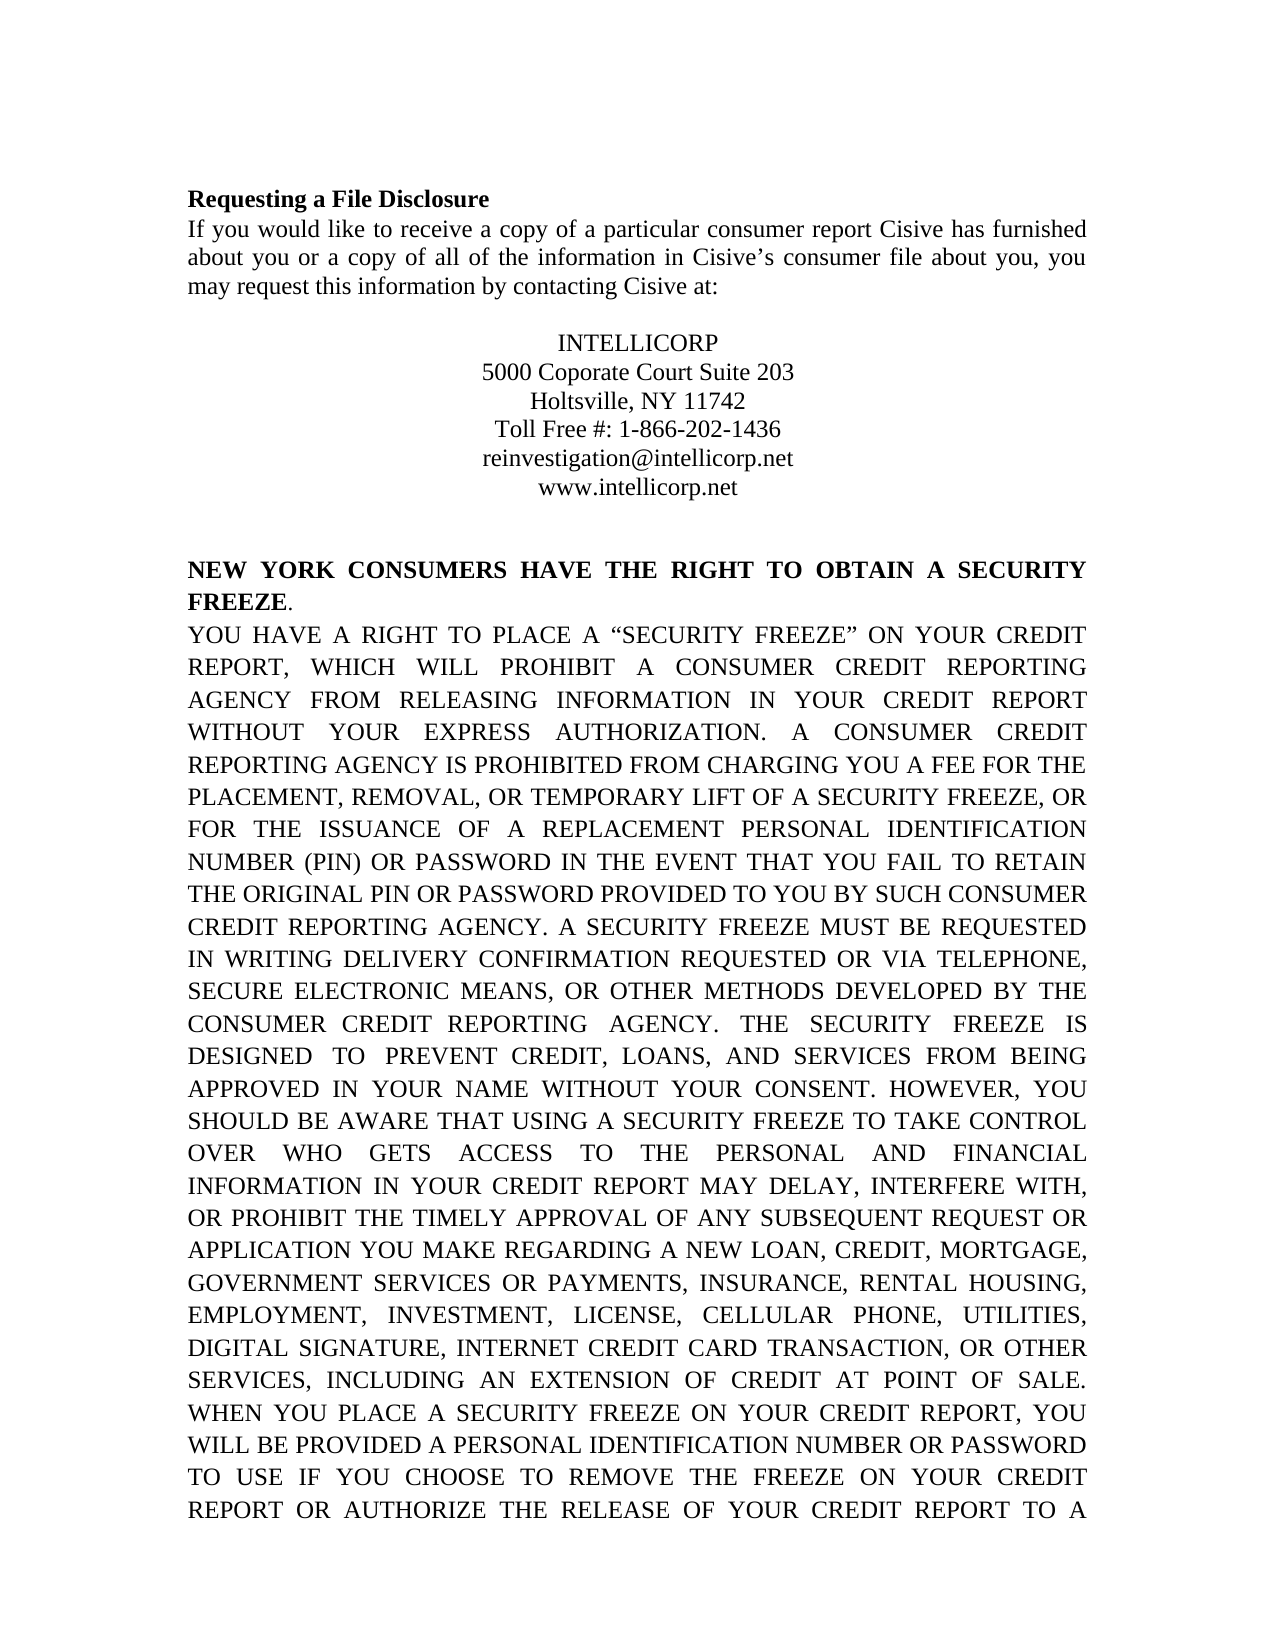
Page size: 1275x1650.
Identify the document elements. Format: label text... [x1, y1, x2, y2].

text Toll Free #: 1-866-202-1436 [352, 414, 924, 443]
text Requesting a File Disclosure [187, 185, 1100, 214]
text INTELLICORP [352, 328, 924, 357]
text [187, 620, 1088, 1523]
text 5000 Coporate Court Suite 203 [352, 357, 924, 386]
text If you would like to receive a copy of a particular consumer report Cisive has furnished about you or a copy of all of the information in Cisive’s consumer file about you, you may request this information by contacting Cisive at: [187, 214, 1088, 300]
text Holtsville, NY 11742 [352, 386, 924, 414]
text reinvestigation@intellicorp.net [352, 443, 924, 472]
text www.intellicorp.net [352, 472, 924, 501]
text NEW YORK CONSUMERS HAVE THE RIGHT TO OBTAIN A SECURITY FREEZE. [187, 555, 1088, 616]
